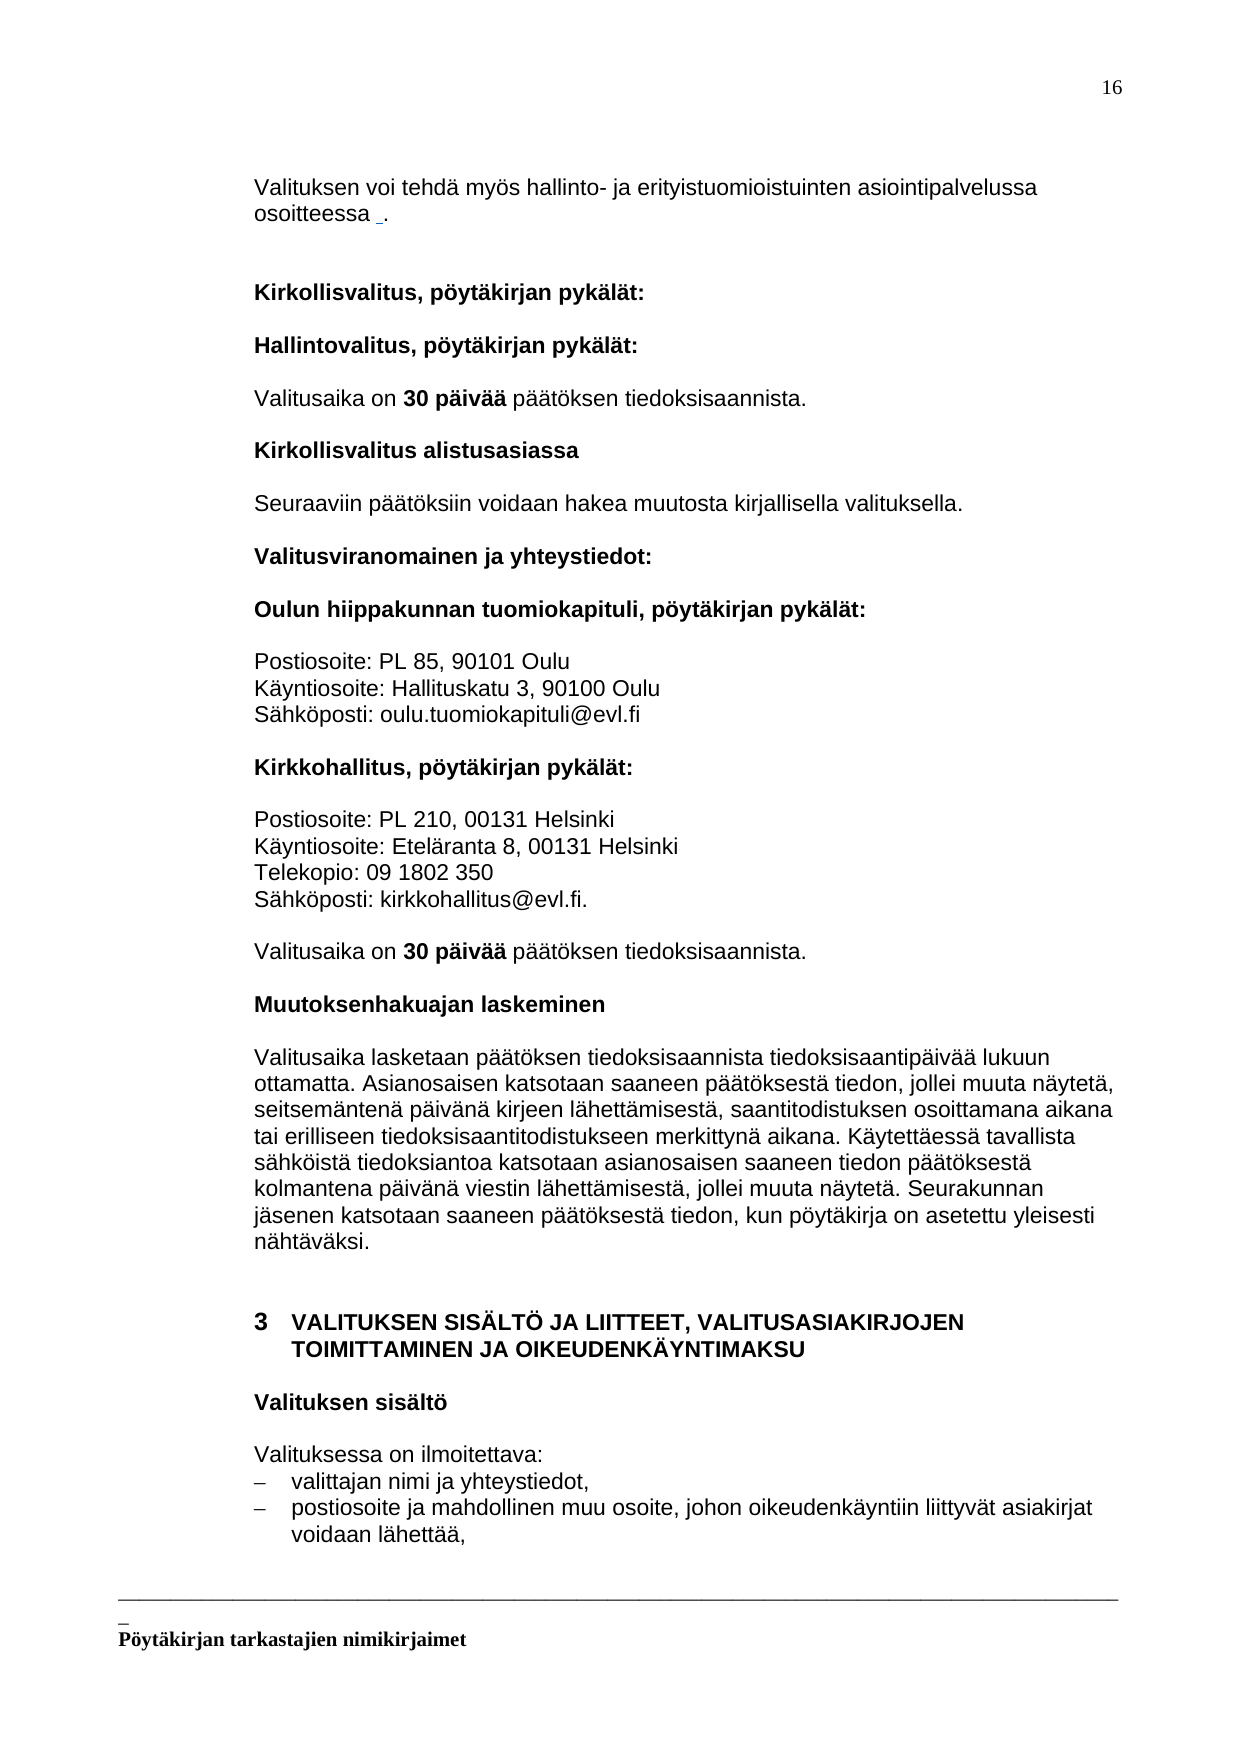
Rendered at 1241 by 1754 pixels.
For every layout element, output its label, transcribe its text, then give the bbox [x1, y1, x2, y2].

subtitle Valituksen sisältö [254, 1389, 1122, 1415]
text Telekopio: 09 1802 350 [254, 859, 1122, 886]
subtitle Kirkollisvalitus alistusasiassa [254, 437, 1122, 464]
text Seuraaviin päätöksiin voidaan hakea muutosta kirjallisella valituksella. [254, 490, 1122, 517]
text Postiosoite: PL 85, 90101 Oulu [254, 648, 1122, 675]
list valittajan nimi ja yhteystiedot, [254, 1468, 1122, 1494]
text Valituksen voi tehdä myös hallinto- ja erityistuomioistuinten asiointipalvelussa osoitteessa . [254, 174, 1122, 227]
text Valituksessa on ilmoitettava: [254, 1441, 1122, 1468]
subtitle Muutoksenhakuajan laskeminen [254, 991, 1122, 1017]
list postiosoite ja mahdollinen muu osoite, johon oikeudenkäyntiin liittyvät asiakirjat voidaan lähettää, [254, 1494, 1122, 1547]
text Kirkkohallitus, pöytäkirjan pykälät: [254, 754, 1122, 780]
text Valitusaika on 30 päivää päätöksen tiedoksisaannista. [254, 938, 1122, 964]
text Käyntiosoite: Hallituskatu 3, 90100 Oulu [254, 675, 1122, 701]
text Oulun hiippakunnan tuomiokapituli, pöytäkirjan pykälät: [254, 596, 1122, 622]
text Kirkollisvalitus, pöytäkirjan pykälät: [254, 279, 1122, 306]
text Sähköposti: kirkkohallitus@evl.fi. [254, 886, 1122, 912]
text Postiosoite: PL 210, 00131 Helsinki [254, 806, 1122, 833]
subtitle VALITUKSEN SISÄLTÖ JA LIITTEET, VALITUSASIAKIRJOJEN TOIMITTAMINEN JA OIKEUDENKÄYNTIMAKSU [254, 1307, 1122, 1362]
text Valitusaika lasketaan päätöksen tiedoksisaannista tiedoksisaantipäivää lukuun ottamatta. Asianosaisen katsotaan saaneen päätöksestä tiedon, jollei muuta näytetä, seitsemäntenä päivänä kirjeen lähettämisestä, saantitodistuksen osoittamana aikana tai erilliseen tiedoksisaantitodistukseen merkittynä aikana. Käytettäessä tavallista sähköistä tiedoksiantoa katsotaan asianosaisen saaneen tiedon päätöksestä kolmantena päivänä viestin lähettämisestä, jollei muuta näytetä. Seurakunnan jäsenen katsotaan saaneen päätöksestä tiedon, kun pöytäkirja on asetettu yleisesti nähtäväksi. [254, 1044, 1122, 1254]
text Valitusviranomainen ja yhteystiedot: [254, 543, 1122, 569]
text Hallintovalitus, pöytäkirjan pykälät: [254, 332, 1122, 358]
text Sähköposti: oulu.tuomiokapituli@evl.fi [254, 701, 1122, 727]
text Valitusaika on 30 päivää päätöksen tiedoksisaannista. [254, 385, 1122, 411]
text Käyntiosoite: Eteläranta 8, 00131 Helsinki [254, 833, 1122, 859]
